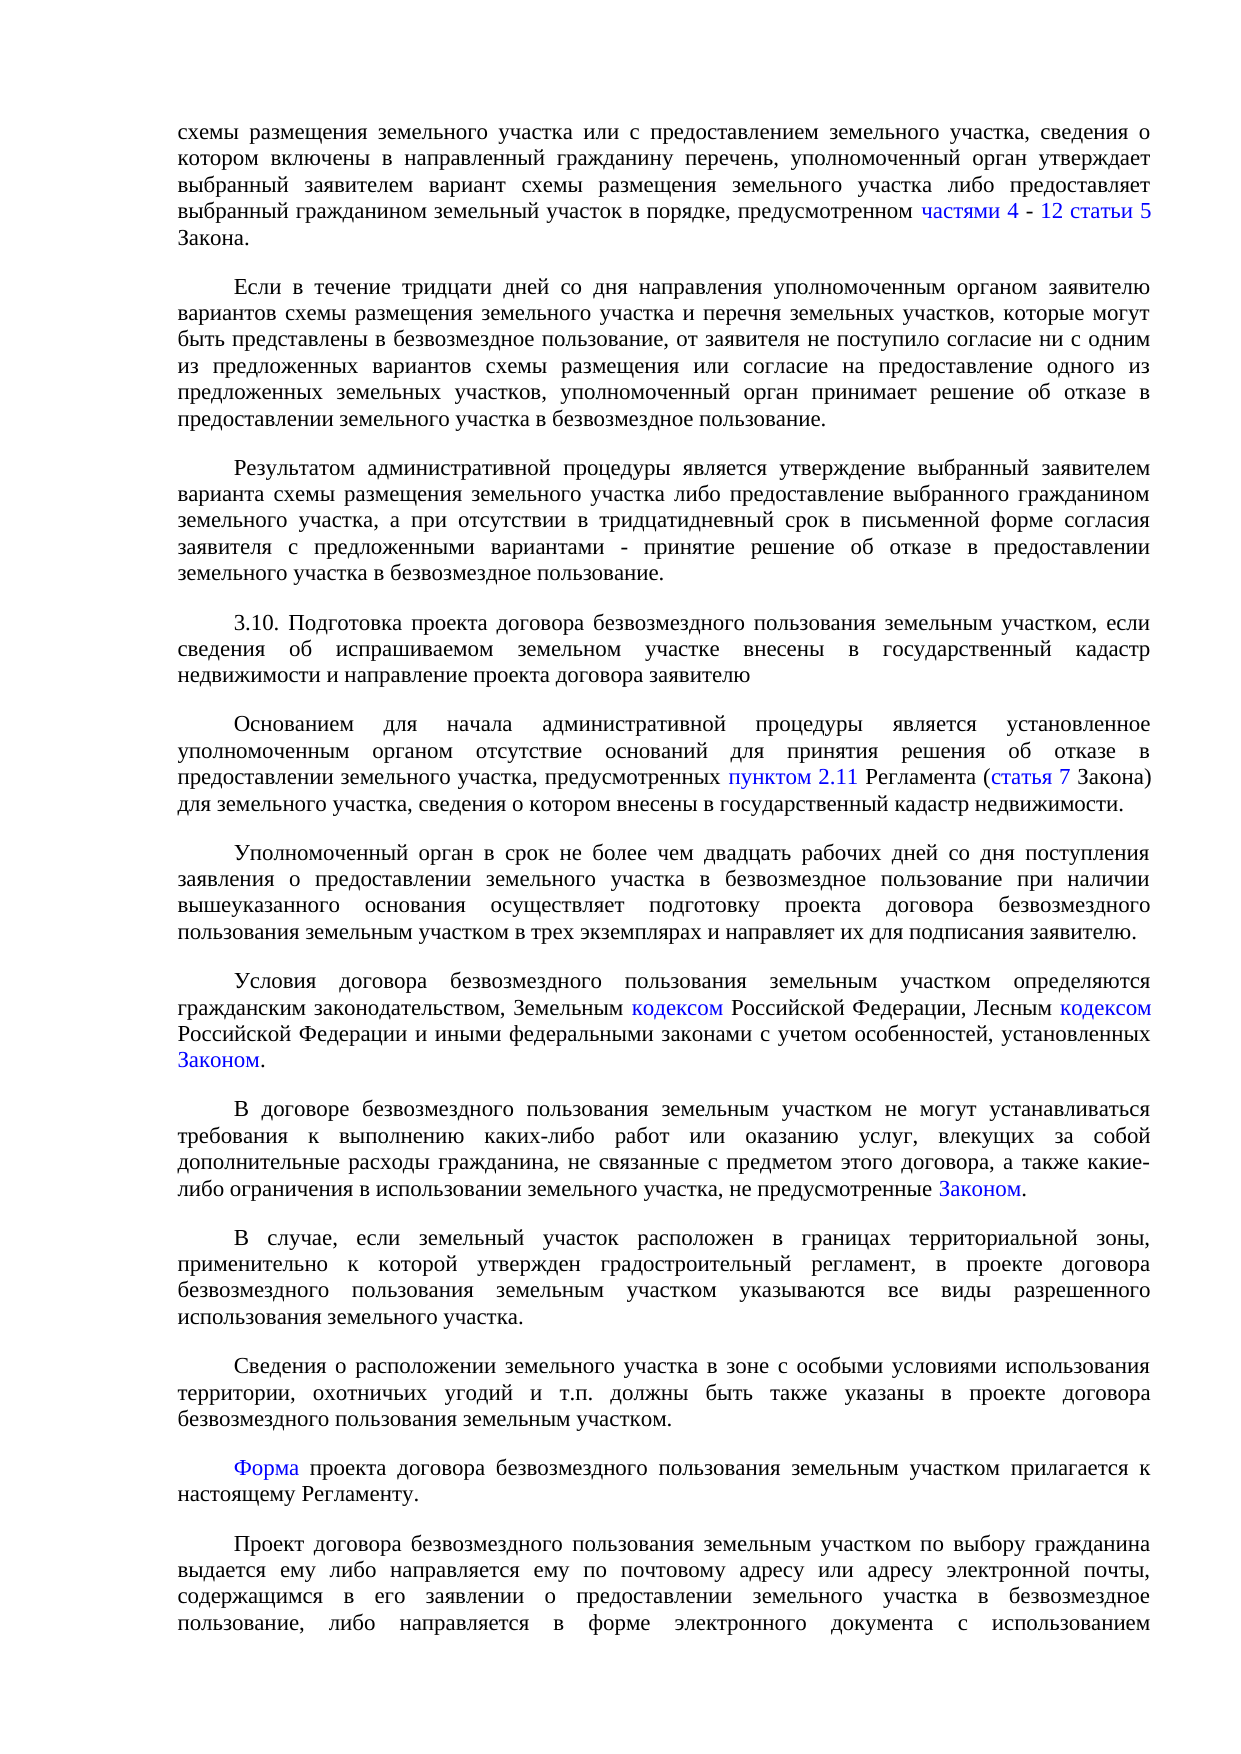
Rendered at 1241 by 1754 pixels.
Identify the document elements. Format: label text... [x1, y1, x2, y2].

text Условия договора безвозмездного пользования земельным участком определяются гражданским законодательством, Земельным кодексом Российской Федерации, Лесным кодексом Российской Федерации и иными федеральными законами с учетом особенностей, установленных Законом. [177, 967, 1152, 1073]
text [177, 118, 1152, 250]
text Форма проекта договора безвозмездного пользования земельным участком прилагается к настоящему Регламенту. [177, 1454, 1152, 1507]
text Уполномоченный орган в срок не более чем двадцать рабочих дней со дня поступления заявления о предоставлении земельного участка в безвозмездное пользование при наличии вышеуказанного основания осуществляет подготовку проекта договора безвозмездного пользования земельным участком в трех экземплярах и направляет их для подписания заявителю. [177, 839, 1152, 944]
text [177, 1530, 1152, 1635]
text В случае, если земельный участок расположен в границах территориальной зоны, применительно к которой утвержден градостроительный регламент, в проекте договора безвозмездного пользования земельным участком указываются все виды разрешенного использования земельного участка. [177, 1224, 1152, 1329]
text Сведения о расположении земельного участка в зоне с особыми условиями использования территории, охотничьих угодий и т.п. должны быть также указаны в проекте договора безвозмездного пользования земельным участком. [177, 1352, 1152, 1431]
text Основанием для начала административной процедуры является установленное уполномоченным органом отсутствие оснований для принятия решения об отказе в предоставлении земельного участка, предусмотренных пунктом 2.11 Регламента (статья 7 Закона) для земельного участка, сведения о котором внесены в государственный кадастр недвижимости. [177, 711, 1152, 816]
text Результатом административной процедуры является утверждение выбранный заявителем варианта схемы размещения земельного участка либо предоставление выбранного гражданином земельного участка, а при отсутствии в тридцатидневный срок в письменной форме согласия заявителя с предложенными вариантами - принятие решение об отказе в предоставлении земельного участка в безвозмездное пользование. [177, 454, 1152, 586]
text В договоре безвозмездного пользования земельным участком не могут устанавливаться требования к выполнению каких-либо работ или оказанию услуг, влекущих за собой дополнительные расходы гражданина, не связанные с предметом этого договора, а также какие-либо ограничения в использовании земельного участка, не предусмотренные Законом. [177, 1096, 1152, 1201]
text 3.10. Подготовка проекта договора безвозмездного пользования земельным участком, если сведения об испрашиваемом земельном участке внесены в государственный кадастр недвижимости и направление проекта договора заявителю [177, 608, 1152, 688]
text Если в течение тридцати дней со дня направления уполномоченным органом заявителю вариантов схемы размещения земельного участка и перечня земельных участков, которые могут быть представлены в безвозмездное пользование, от заявителя не поступило согласие ни с одним из предложенных вариантов схемы размещения или согласие на предоставление одного из предложенных земельных участков, уполномоченный орган принимает решение об отказе в предоставлении земельного участка в безвозмездное пользование. [177, 273, 1152, 431]
